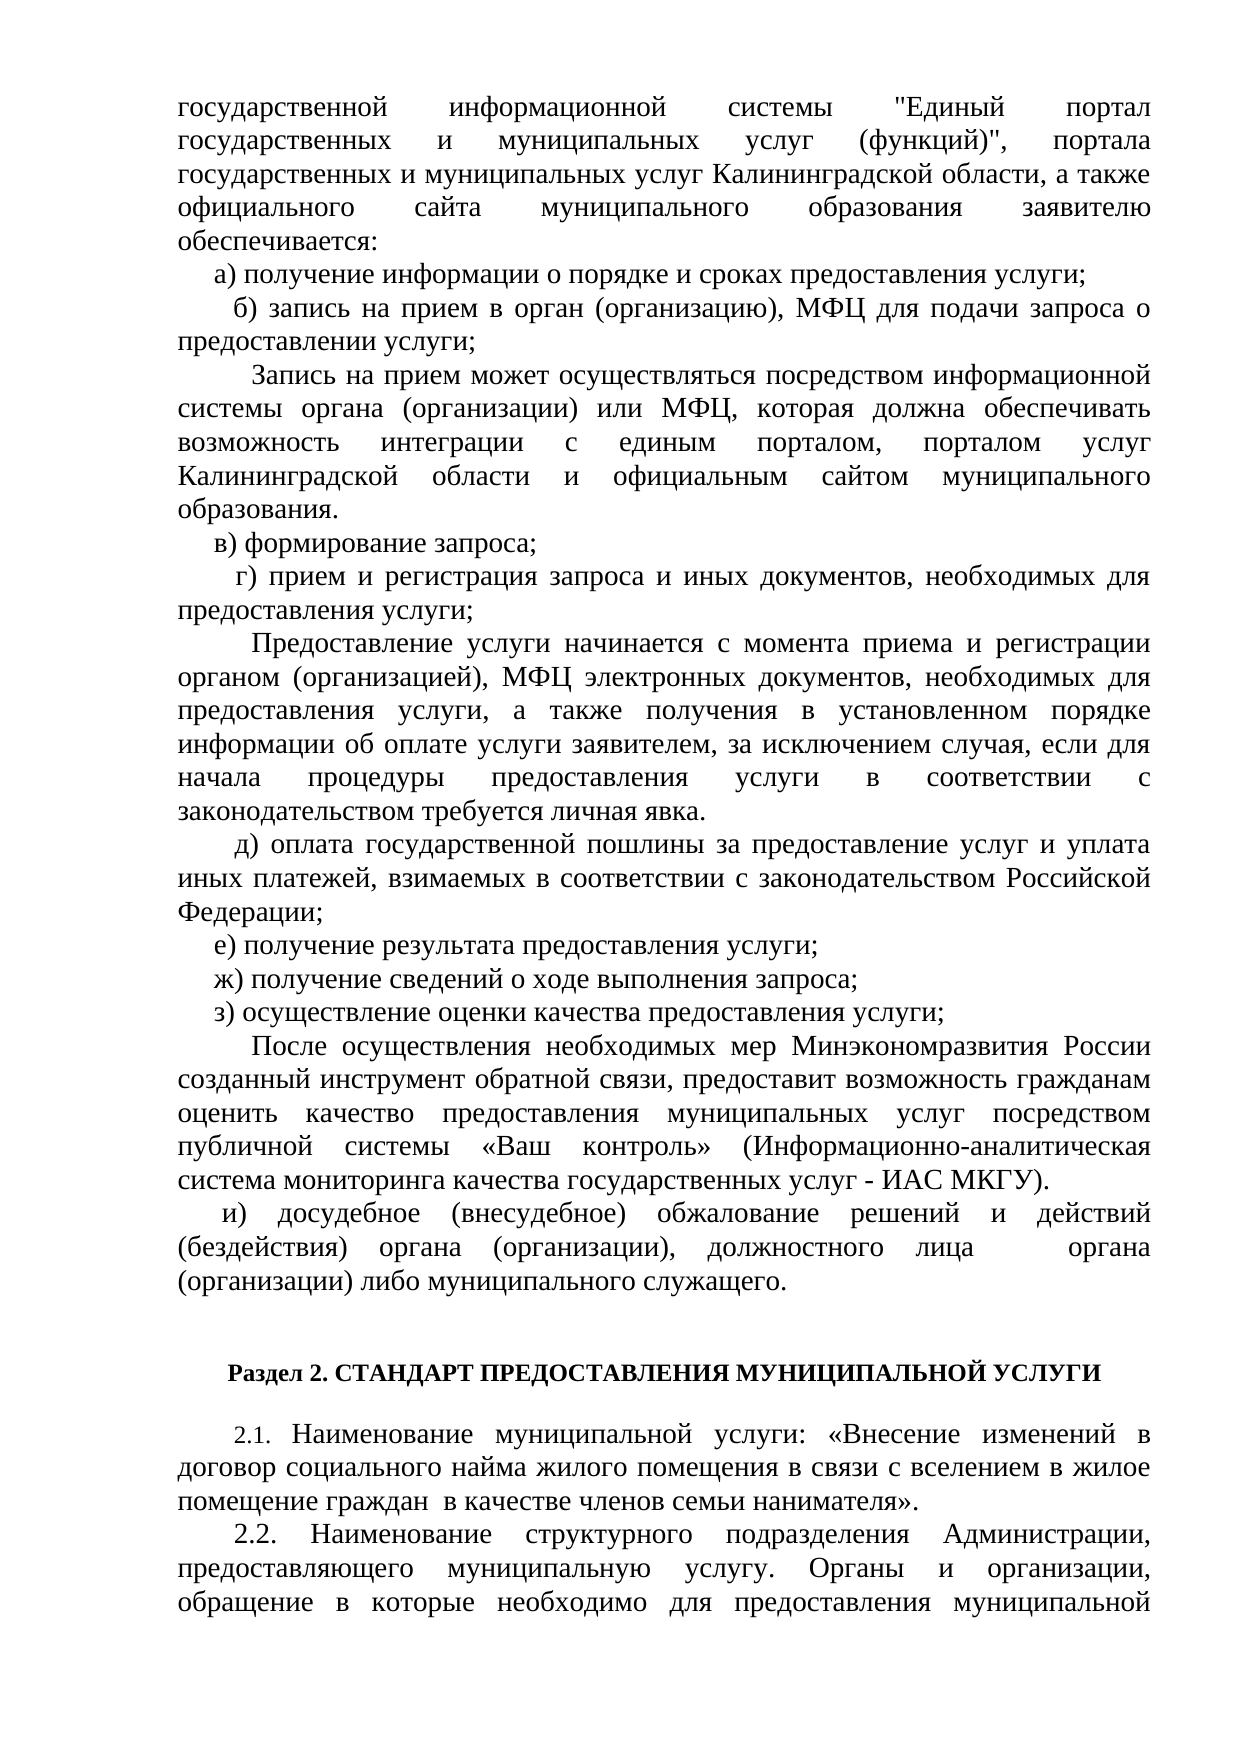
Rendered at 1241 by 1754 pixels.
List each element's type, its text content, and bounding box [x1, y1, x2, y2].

text б) запись на прием в орган (организацию), МФЦ для подачи запроса о предоставлении услуги; [177, 290, 1152, 357]
text Запись на прием может осуществляться посредством информационной системы органа (организации) или МФЦ, которая должна обеспечивать возможность интеграции с единым порталом, порталом услуг Калининградской области и официальным сайтом муниципального образования. [177, 357, 1152, 525]
text 2.1. Наименование муниципальной услуги: «Внесение изменений в договор социального найма жилого помещения в связи с вселением в жилое помещение граждан в качестве членов семьи нанимателя». [177, 1416, 1152, 1517]
text Раздел 2. СТАНДАРТ ПРЕДОСТАВЛЕНИЯ МУНИЦИПАЛЬНОЙ УСЛУГИ [177, 1358, 1152, 1387]
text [177, 89, 1152, 256]
text а) получение информации о порядке и сроках предоставления услуги; [177, 256, 1152, 290]
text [177, 1517, 1152, 1617]
text Предоставление услуги начинается с момента приема и регистрации органом (организацией), МФЦ электронных документов, необходимых для предоставления услуги, а также получения в установленном порядке информации об оплате услуги заявителем, за исключением случая, если для начала процедуры предоставления услуги в соответствии с законодательством требуется личная явка. [177, 625, 1152, 827]
text ж) получение сведений о ходе выполнения запроса; [177, 961, 1152, 994]
text После осуществления необходимых мер Минэкономразвития России созданный инструмент обратной связи, предоставит возможность гражданам оценить качество предоставления муниципальных услуг посредством публичной системы «Ваш контроль» (Информационно-аналитическая система мониторинга качества государственных услуг - ИАС МКГУ). [177, 1028, 1152, 1196]
text е) получение результата предоставления услуги; [177, 927, 1152, 961]
text и) досудебное (внесудебное) обжалование решений и действий (бездействия) органа (организации), должностного лица органа (организации) либо муниципального служащего. [177, 1196, 1152, 1296]
text г) прием и регистрация запроса и иных документов, необходимых для предоставления услуги; [177, 558, 1152, 625]
text з) осуществление оценки качества предоставления услуги; [177, 994, 1152, 1028]
text в) формирование запроса; [177, 525, 1152, 558]
text д) оплата государственной пошлины за предоставление услуг и уплата иных платежей, взимаемых в соответствии с законодательством Российской Федерации; [177, 827, 1152, 927]
